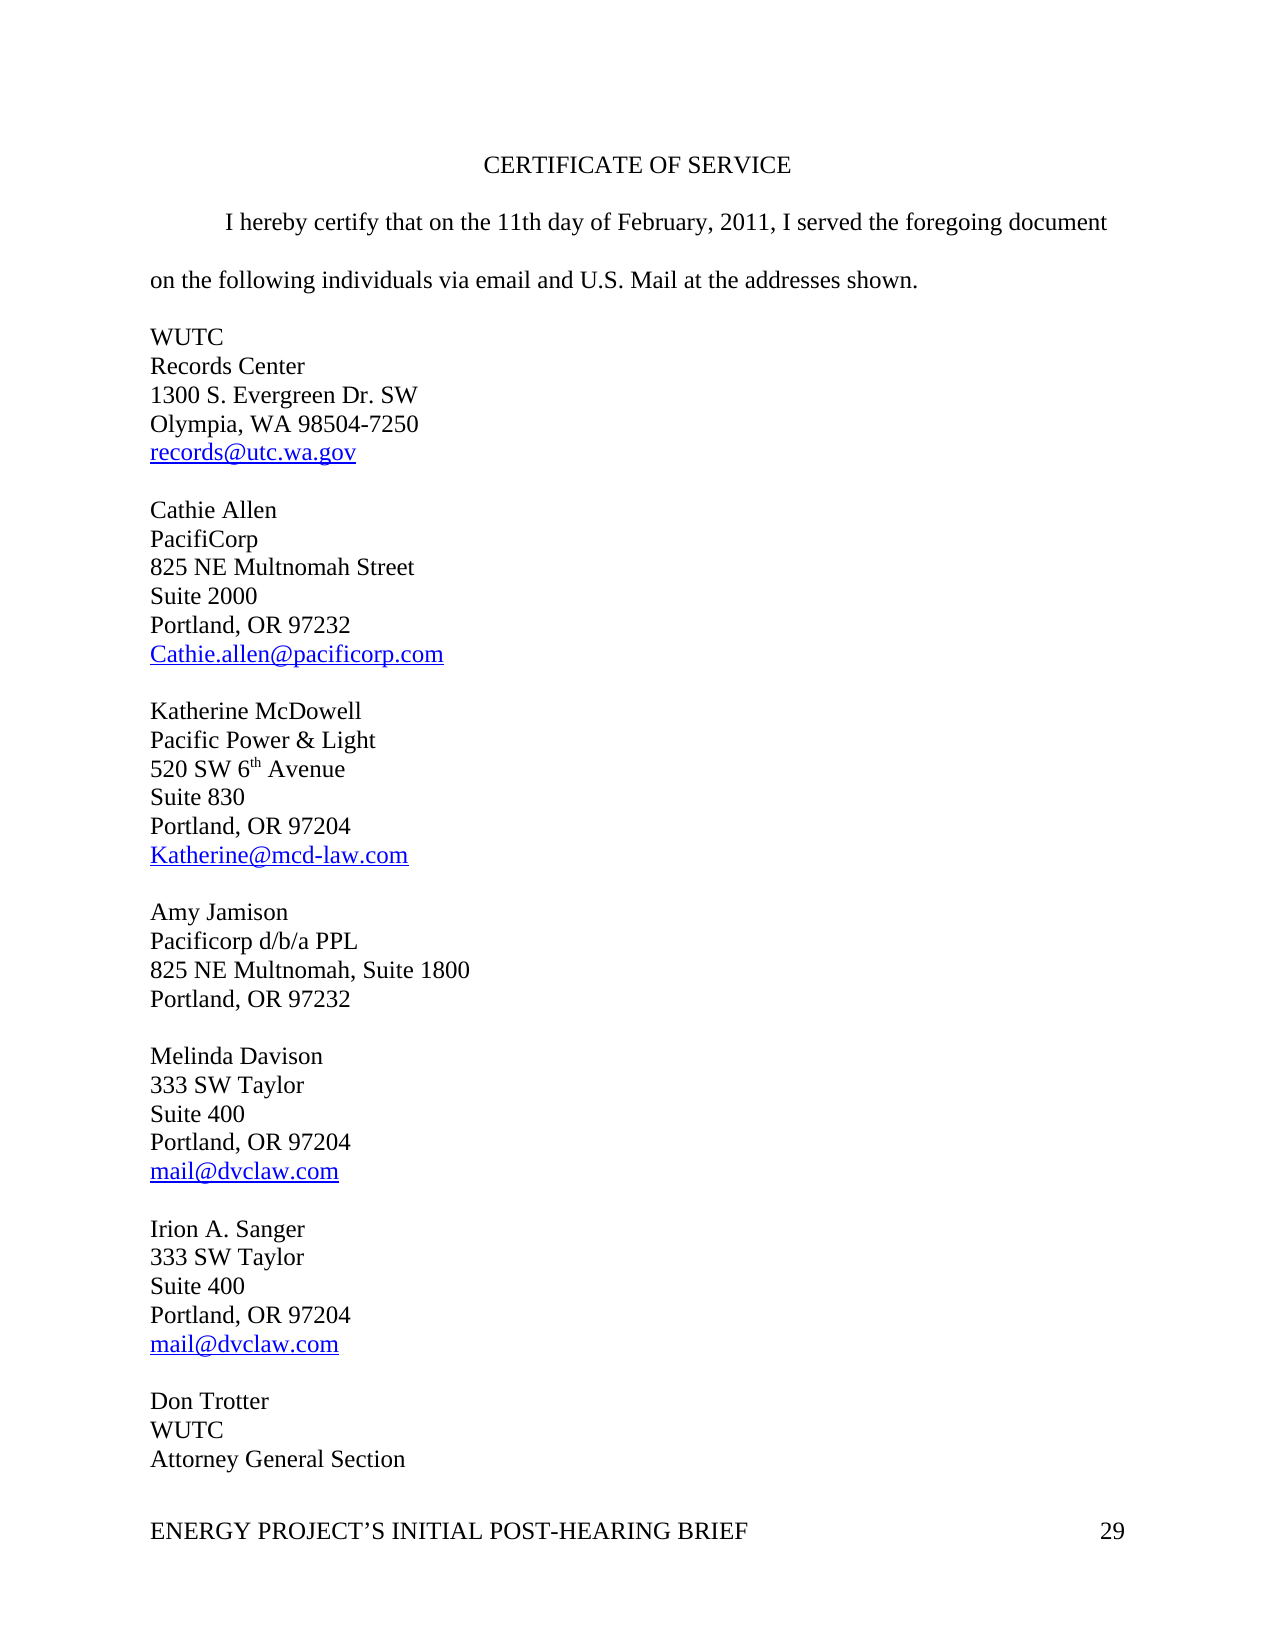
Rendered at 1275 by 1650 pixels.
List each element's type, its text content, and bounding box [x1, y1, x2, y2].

text Records Center [150, 351, 1125, 380]
text Pacific Power & Light [150, 725, 1125, 754]
text PacifiCorp [150, 524, 1125, 552]
text Don Trotter [150, 1386, 1125, 1415]
text Suite 830 [150, 782, 1125, 811]
text records@utc.wa.gov [150, 437, 1125, 466]
text Melinda Davison [150, 1041, 1125, 1070]
text 333 SW Taylor [150, 1242, 1125, 1271]
text Portland, OR 97232 [150, 984, 1125, 1012]
text Pacificorp d/b/a PPL [150, 926, 1125, 955]
text Portland, OR 97204 [150, 1300, 1125, 1329]
text Cathie Allen [150, 495, 1125, 524]
text Katherine McDowell [150, 696, 1125, 725]
text Irion A. Sanger [150, 1214, 1125, 1242]
text Amy Jamison [150, 897, 1125, 926]
text WUTC [150, 1415, 1125, 1444]
text mail@dvclaw.com [150, 1156, 1125, 1185]
text 825 NE Multnomah Street [150, 552, 1125, 581]
text 1300 S. Evergreen Dr. SW [150, 380, 1125, 409]
text Portland, OR 97232 [150, 610, 1125, 639]
text mail@dvclaw.com [150, 1329, 1125, 1357]
text Cathie.allen@pacificorp.com [150, 639, 1125, 667]
text WUTC [150, 322, 1125, 351]
text 520 SW 6th Avenue [150, 754, 1125, 782]
text CERTIFICATE OF SERVICE [150, 150, 1125, 179]
text Suite 2000 [150, 581, 1125, 610]
text I hereby certify that on the 11th day of February, 2011, I served the foregoing document on the following individuals via email and U.S. Mail at the addresses shown. [150, 207, 1125, 294]
text 333 SW Taylor [150, 1070, 1125, 1099]
text Olympia, WA 98504-7250 [150, 409, 1125, 437]
text Suite 400 [150, 1099, 1125, 1127]
text Attorney General Section [150, 1444, 1125, 1472]
text Portland, OR 97204 [150, 1127, 1125, 1156]
text Suite 400 [150, 1271, 1125, 1300]
text Portland, OR 97204 [150, 811, 1125, 840]
text 825 NE Multnomah, Suite 1800 [150, 955, 1125, 984]
text Katherine@mcd-law.com [150, 840, 1125, 869]
